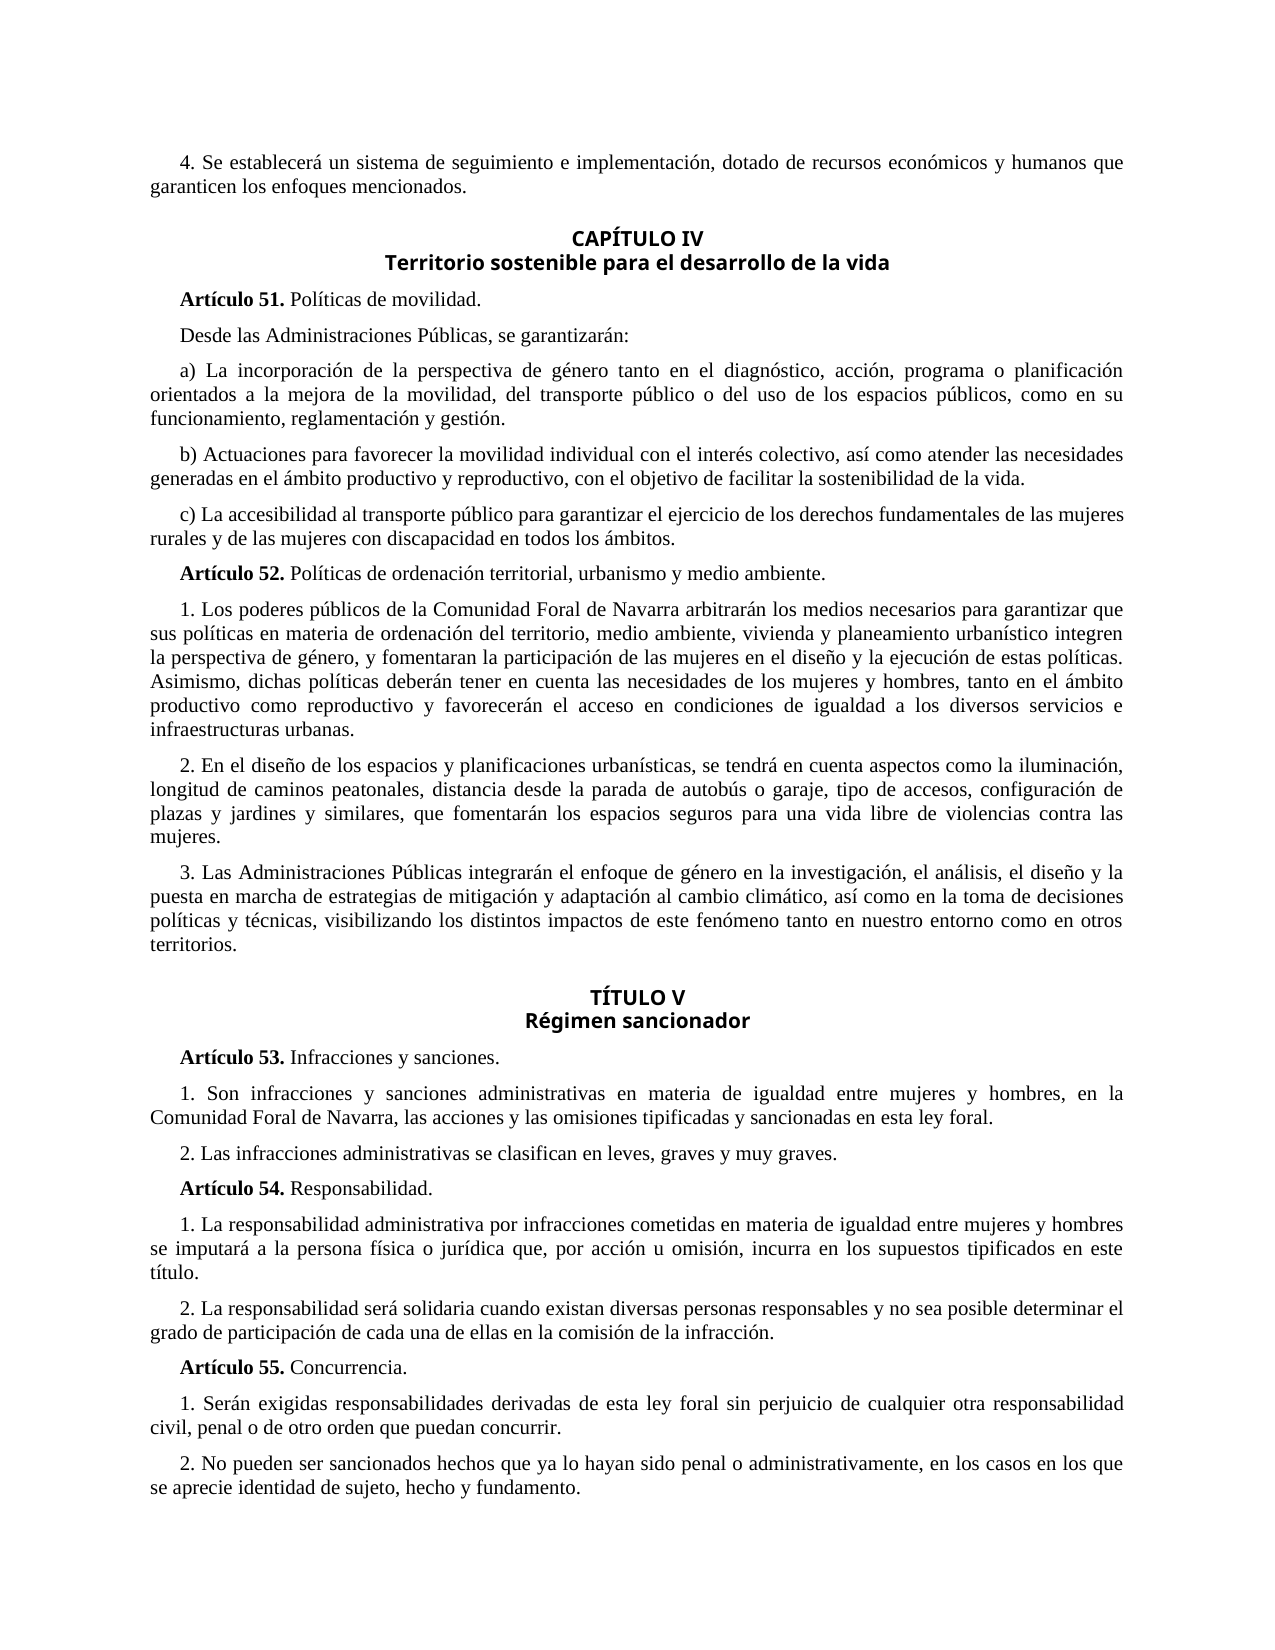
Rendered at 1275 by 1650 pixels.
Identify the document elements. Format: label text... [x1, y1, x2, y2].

text TÍTULO V Régimen sancionador [150, 986, 1125, 1034]
text 1. Son infracciones y sanciones administrativas en materia de igualdad entre mujeres y hombres, en la Comunidad Foral de Navarra, las acciones y las omisiones tipificadas y sancionadas en esta ley foral. [150, 1081, 1125, 1129]
text Artículo 54. Responsabilidad. [150, 1177, 1125, 1201]
text 4. Se establecerá un sistema de seguimiento e implementación, dotado de recursos económicos y humanos que garanticen los enfoques mencionados. [150, 150, 1125, 198]
text 2. Las infracciones administrativas se clasifican en leves, graves y muy graves. [150, 1141, 1125, 1165]
text 2. En el diseño de los espacios y planificaciones urbanísticas, se tendrá en cuenta aspectos como la iluminación, longitud de caminos peatonales, distancia desde la parada de autobús o garaje, tipo de accesos, configuración de plazas y jardines y similares, que fomentarán los espacios seguros para una vida libre de violencias contra las mujeres. [150, 753, 1125, 849]
text Artículo 52. Políticas de ordenación territorial, urbanismo y medio ambiente. [150, 562, 1125, 586]
text 1. La responsabilidad administrativa por infracciones cometidas en materia de igualdad entre mujeres y hombres se imputará a la persona física o jurídica que, por acción u omisión, incurra en los supuestos tipificados en este título. [150, 1212, 1125, 1284]
text Artículo 53. Infracciones y sanciones. [150, 1045, 1125, 1069]
text c) La accesibilidad al transporte público para garantizar el ejercicio de los derechos fundamentales de las mujeres rurales y de las mujeres con discapacidad en todos los ámbitos. [150, 502, 1125, 550]
text b) Actuaciones para favorecer la movilidad individual con el interés colectivo, así como atender las necesidades generadas en el ámbito productivo y reproductivo, con el objetivo de facilitar la sostenibilidad de la vida. [150, 442, 1125, 490]
text Artículo 51. Políticas de movilidad. [150, 287, 1125, 311]
text 2. No pueden ser sancionados hechos que ya lo hayan sido penal o administrativamente, en los casos en los que se aprecie identidad de sujeto, hecho y fundamento. [150, 1451, 1125, 1499]
text 1. Serán exigidas responsabilidades derivadas de esta ley foral sin perjuicio de cualquier otra responsabilidad civil, penal o de otro orden que puedan concurrir. [150, 1391, 1125, 1439]
text a) La incorporación de la perspectiva de género tanto en el diagnóstico, acción, programa o planificación orientados a la mejora de la movilidad, del transporte público o del uso de los espacios públicos, como en su funcionamiento, reglamentación y gestión. [150, 358, 1125, 430]
text 2. La responsabilidad será solidaria cuando existan diversas personas responsables y no sea posible determinar el grado de participación de cada una de ellas en la comisión de la infracción. [150, 1296, 1125, 1344]
text CAPÍTULO IV Territorio sostenible para el desarrollo de la vida [150, 227, 1125, 275]
text Artículo 55. Concurrencia. [150, 1356, 1125, 1379]
text 1. Los poderes públicos de la Comunidad Foral de Navarra arbitrarán los medios necesarios para garantizar que sus políticas en materia de ordenación del territorio, medio ambiente, vivienda y planeamiento urbanístico integren la perspectiva de género, y fomentaran la participación de las mujeres en el diseño y la ejecución de estas políticas. Asimismo, dichas políticas deberán tener en cuenta las necesidades de los mujeres y hombres, tanto en el ámbito productivo como reproductivo y favorecerán el acceso en condiciones de igualdad a los diversos servicios e infraestructuras urbanas. [150, 597, 1125, 741]
text Desde las Administraciones Públicas, se garantizarán: [150, 323, 1125, 347]
text 3. Las Administraciones Públicas integrarán el enfoque de género en la investigación, el análisis, el diseño y la puesta en marcha de estrategias de mitigación y adaptación al cambio climático, así como en la toma de decisiones políticas y técnicas, visibilizando los distintos impactos de este fenómeno tanto en nuestro entorno como en otros territorios. [150, 860, 1125, 956]
